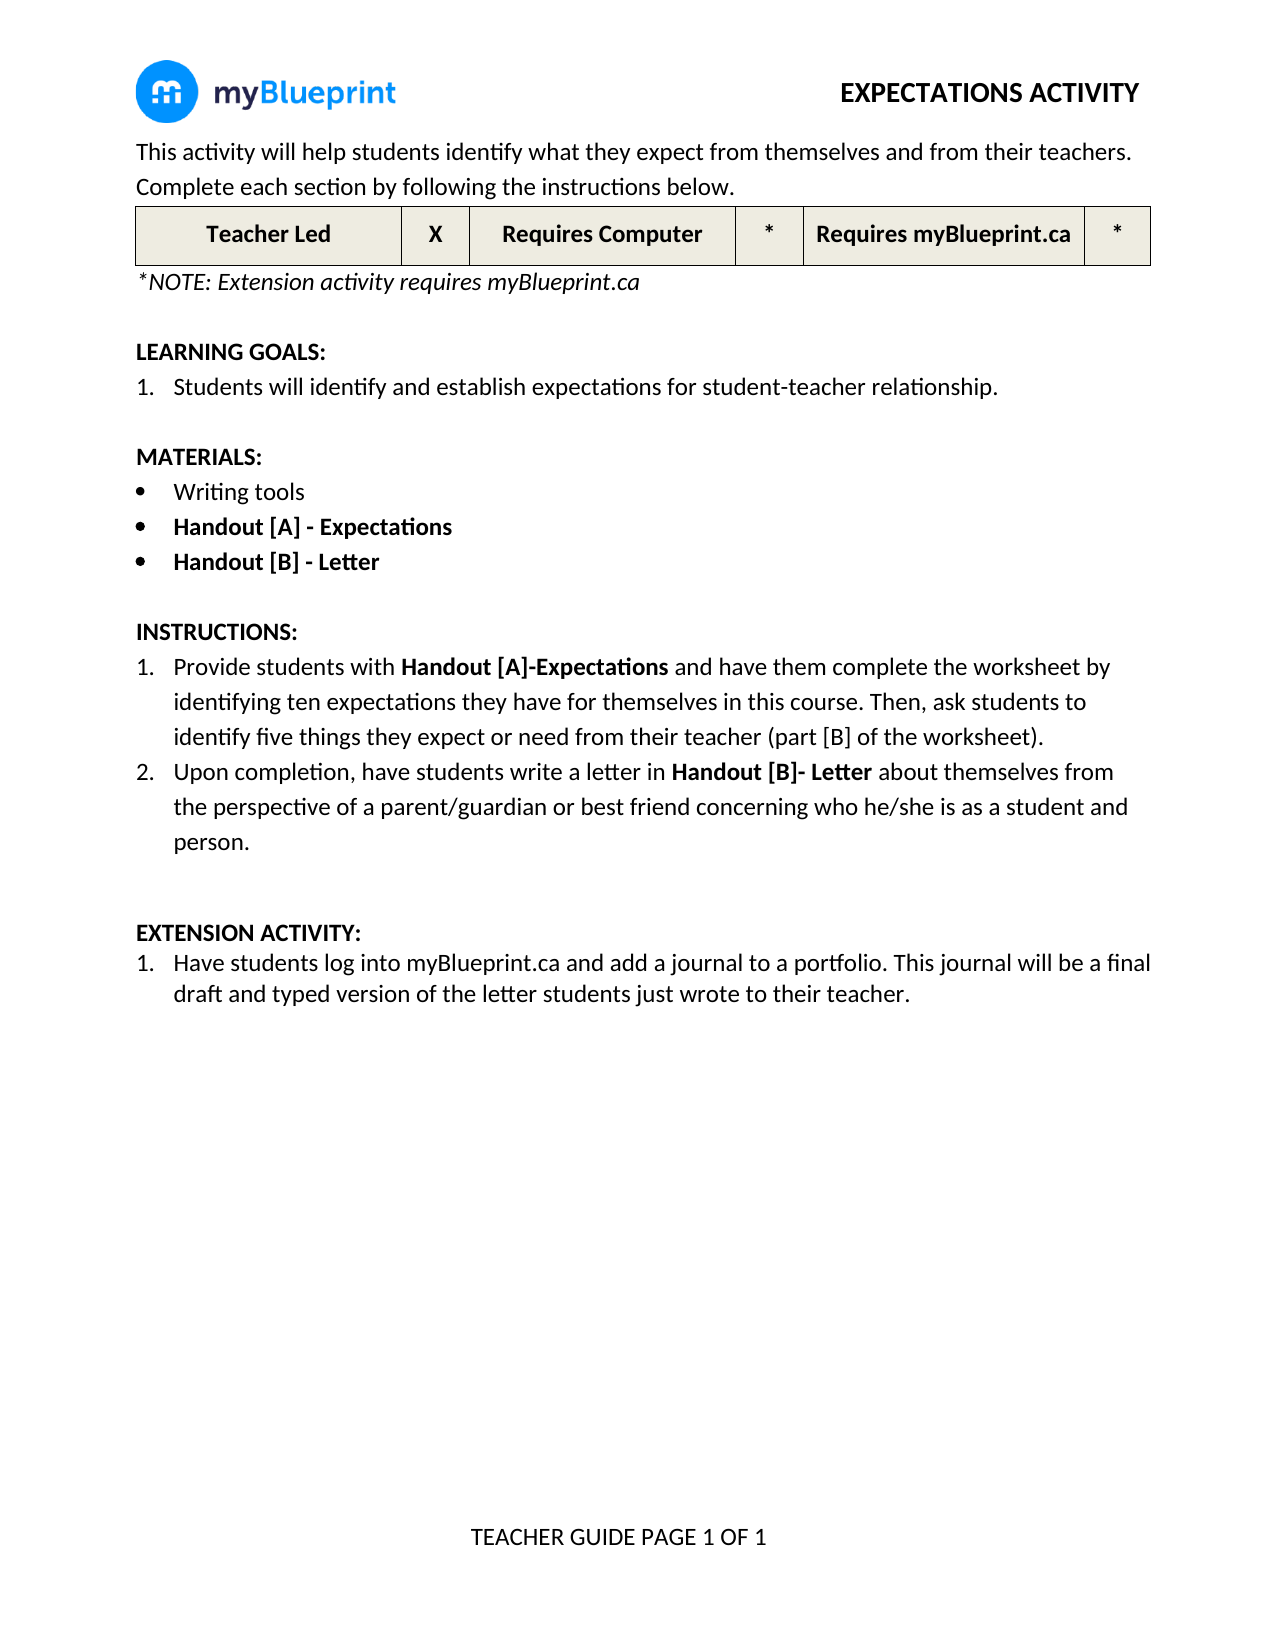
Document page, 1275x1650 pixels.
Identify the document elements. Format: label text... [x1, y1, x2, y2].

table_header * [1085, 207, 1150, 265]
text *NOTE: Extension activity requires myBlueprint.ca [136, 266, 1139, 296]
table_header Requires myBlueprint.ca [804, 207, 1084, 265]
list Have students log into myBlueprint.ca and add a journal to a portfolio. This journal will be a final draft and typed version of the letter students just wrote to their teacher. [136, 947, 1198, 1008]
list Students will identify and establish expectations for student-teacher relationship. [136, 371, 1139, 401]
list Provide students with Handout [A]-Expectations and have them complete the worksheet by identifying ten expectations they have for themselves in this course. Then, ask students to identify five things they expect or need from their teacher (part [B] of the worksheet). [136, 651, 1139, 751]
text INSTRUCTIONS: [136, 616, 1139, 646]
picture [135, 60, 396, 123]
table_header * [736, 207, 803, 265]
list Upon completion, have students write a letter in Handout [B]- Letter about themselves from the perspective of a parent/guardian or best friend concerning who he/she is as a student and person. [136, 756, 1139, 856]
text EXTENSION ACTIVITY: [136, 917, 1198, 947]
text This activity will help students identify what they expect from themselves and from their teachers. Complete each section by following the instructions below. [136, 136, 1139, 201]
table_header X [402, 207, 469, 265]
text MATERIALS: [136, 441, 1139, 471]
table_header Teacher Led [136, 207, 401, 265]
text LEARNING GOALS: [136, 336, 1139, 366]
list Handout [A] - Expectations [136, 511, 1139, 541]
list Writing tools [136, 476, 1139, 506]
table_header Requires Computer [470, 207, 735, 265]
list Handout [B] - Letter [136, 546, 1139, 576]
